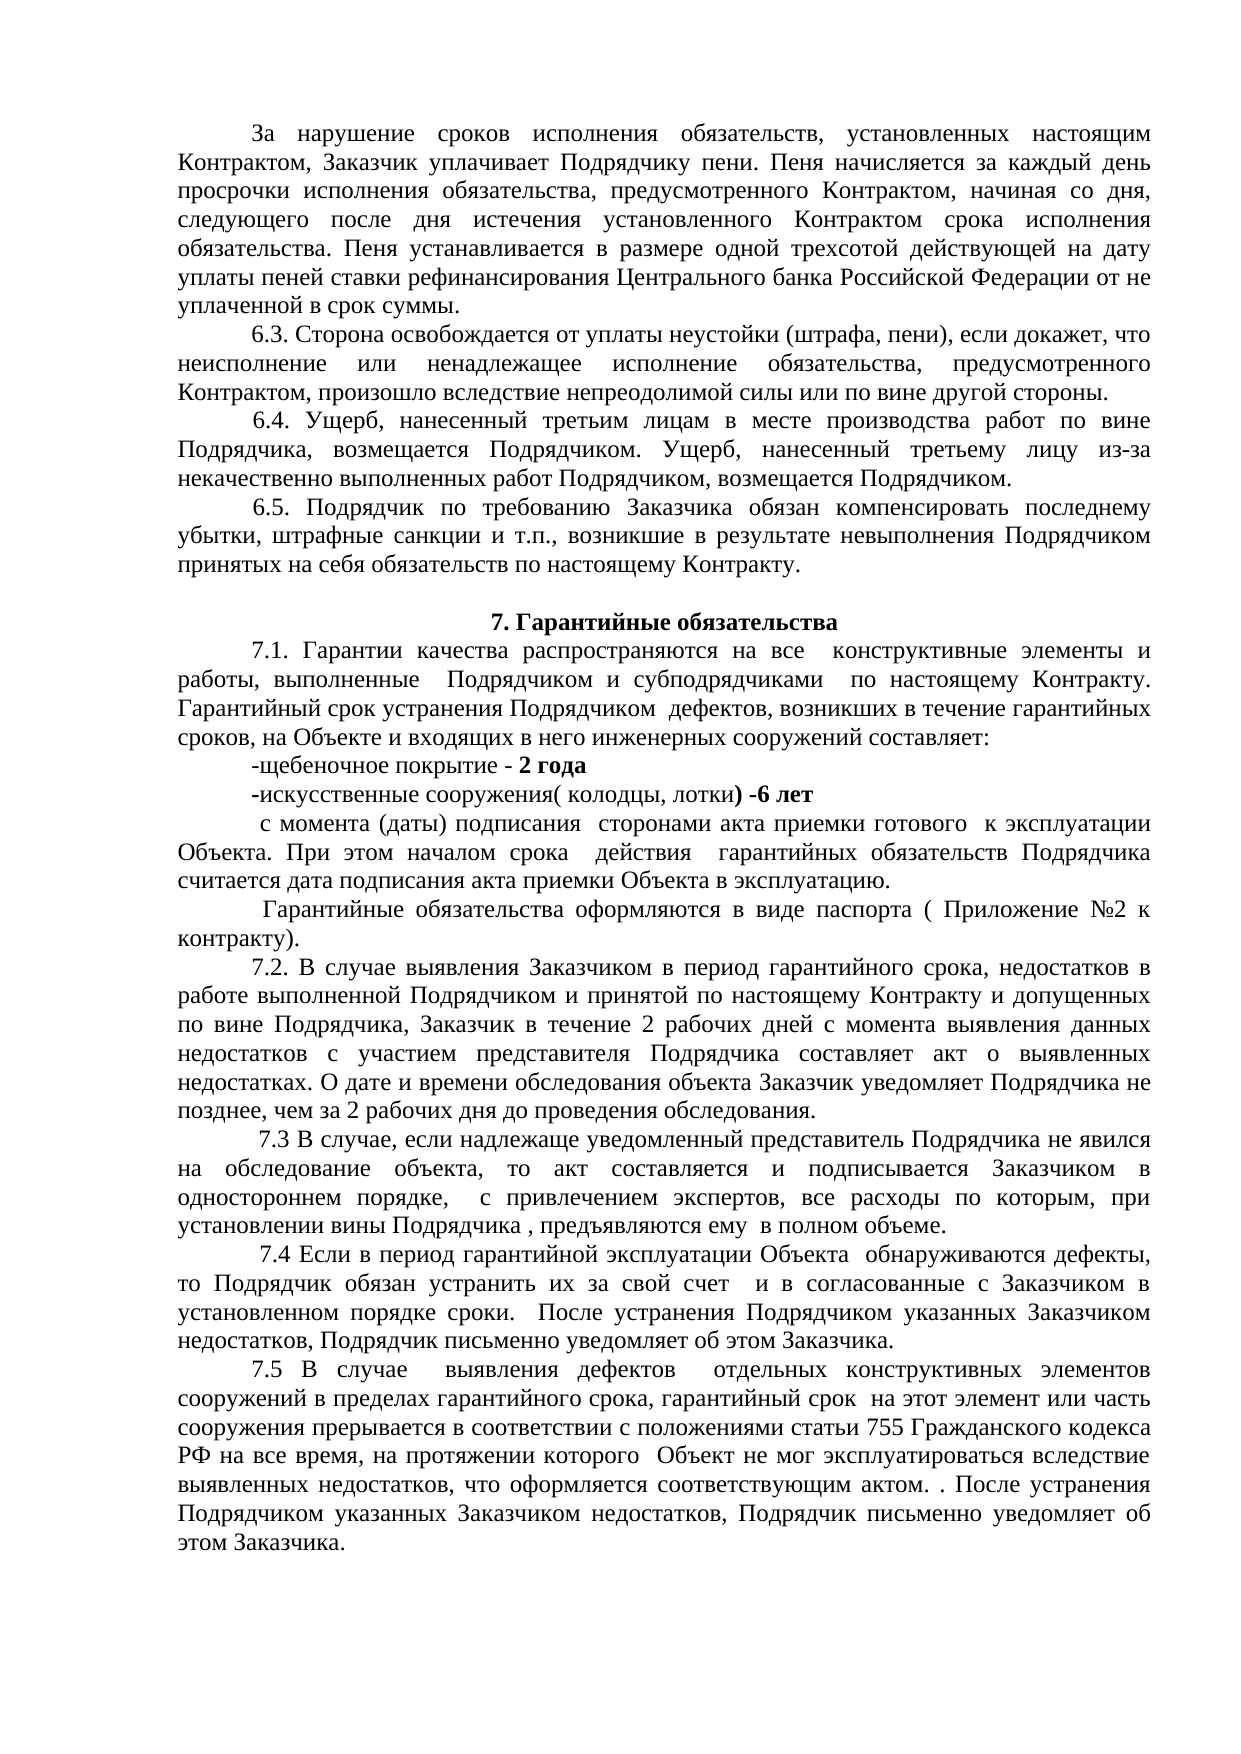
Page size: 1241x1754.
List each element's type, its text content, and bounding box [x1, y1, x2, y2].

text 7.1. Гарантии качества распространяются на все конструктивные элементы и работы, выполненные Подрядчиком и субподрядчиками по настоящему Контракту. Гарантийный срок устранения Подрядчиком дефектов, возникших в течение гарантийных сроков, на Объекте и входящих в него инженерных сооружений составляет: [177, 636, 1152, 751]
text с момента (даты) подписания сторонами акта приемки готового к эксплуатации Объекта. При этом началом срока действия гарантийных обязательств Подрядчика считается дата подписания акта приемки Объекта в эксплуатацию. [177, 808, 1152, 894]
text 6.4. Ущерб, нанесенный третьим лицам в месте производства работ по вине Подрядчика, возмещается Подрядчиком. Ущерб, нанесенный третьему лицу из-за некачественно выполненных работ Подрядчиком, возмещается Подрядчиком. [177, 406, 1152, 492]
text 7.5 В случае выявления дефектов отдельных конструктивных элементов сооружений в пределах гарантийного срока, гарантийный срок на этот элемент или часть сооружения прерывается в соответствии с положениями статьи 755 Гражданского кодекса РФ на все время, на протяжении которого Объект не мог эксплуатироваться вследствие выявленных недостатков, что оформляется соответствующим актом. . После устранения Подрядчиком указанных Заказчиком недостатков, Подрядчик письменно уведомляет об этом Заказчика. [177, 1354, 1152, 1556]
text Гарантийные обязательства оформляются в виде паспорта ( Приложение №2 к контракту). [177, 894, 1152, 952]
text 6.3. Сторона освобождается от уплаты неустойки (штрафа, пени), если докажет, что неисполнение или ненадлежащее исполнение обязательства, предусмотренного Контрактом, произошло вследствие непреодолимой силы или по вине другой стороны. [177, 319, 1152, 406]
text 7. Гарантийные обязательства [177, 607, 1152, 636]
text 6.5. Подрядчик по требованию Заказчика обязан компенсировать последнему убытки, штрафные санкции и т.п., возникшие в результате невыполнения Подрядчиком принятых на себя обязательств по настоящему Контракту. [177, 492, 1152, 578]
text -щебеночное покрытие - 2 года [177, 751, 1152, 779]
text 7.3 В случае, если надлежаще уведомленный представитель Подрядчика не явился на обследование объекта, то акт составляется и подписывается Заказчиком в одностороннем порядке, с привлечением экспертов, все расходы по которым, при установлении вины Подрядчика , предъявляются ему в полном объеме. [177, 1124, 1152, 1239]
text 7.2. В случае выявления Заказчиком в период гарантийного срока, недостатков в работе выполненной Подрядчиком и принятой по настоящему Контракту и допущенных по вине Подрядчика, Заказчик в течение 2 рабочих дней с момента выявления данных недостатков с участием представителя Подрядчика составляет акт о выявленных недостатках. О дате и времени обследования объекта Заказчик уведомляет Подрядчика не позднее, чем за 2 рабочих дня до проведения обследования. [177, 952, 1152, 1124]
text 7.4 Если в период гарантийной эксплуатации Объекта обнаруживаются дефекты, то Подрядчик обязан устранить их за свой счет и в согласованные с Заказчиком в установленном порядке сроки. После устранения Подрядчиком указанных Заказчиком недостатков, Подрядчик письменно уведомляет об этом Заказчика. [177, 1239, 1152, 1354]
text За нарушение сроков исполнения обязательств, установленных настоящим Контрактом, Заказчик уплачивает Подрядчику пени. Пеня начисляется за каждый день просрочки исполнения обязательства, предусмотренного Контрактом, начиная со дня, следующего после дня истечения установленного Контрактом срока исполнения обязательства. Пеня устанавливается в размере одной трехсотой действующей на дату уплаты пеней ставки рефинансирования Центрального банка Российской Федерации от не уплаченной в срок суммы. [177, 118, 1152, 319]
text -искусственные сооружения( колодцы, лотки) -6 лет [177, 779, 1152, 808]
